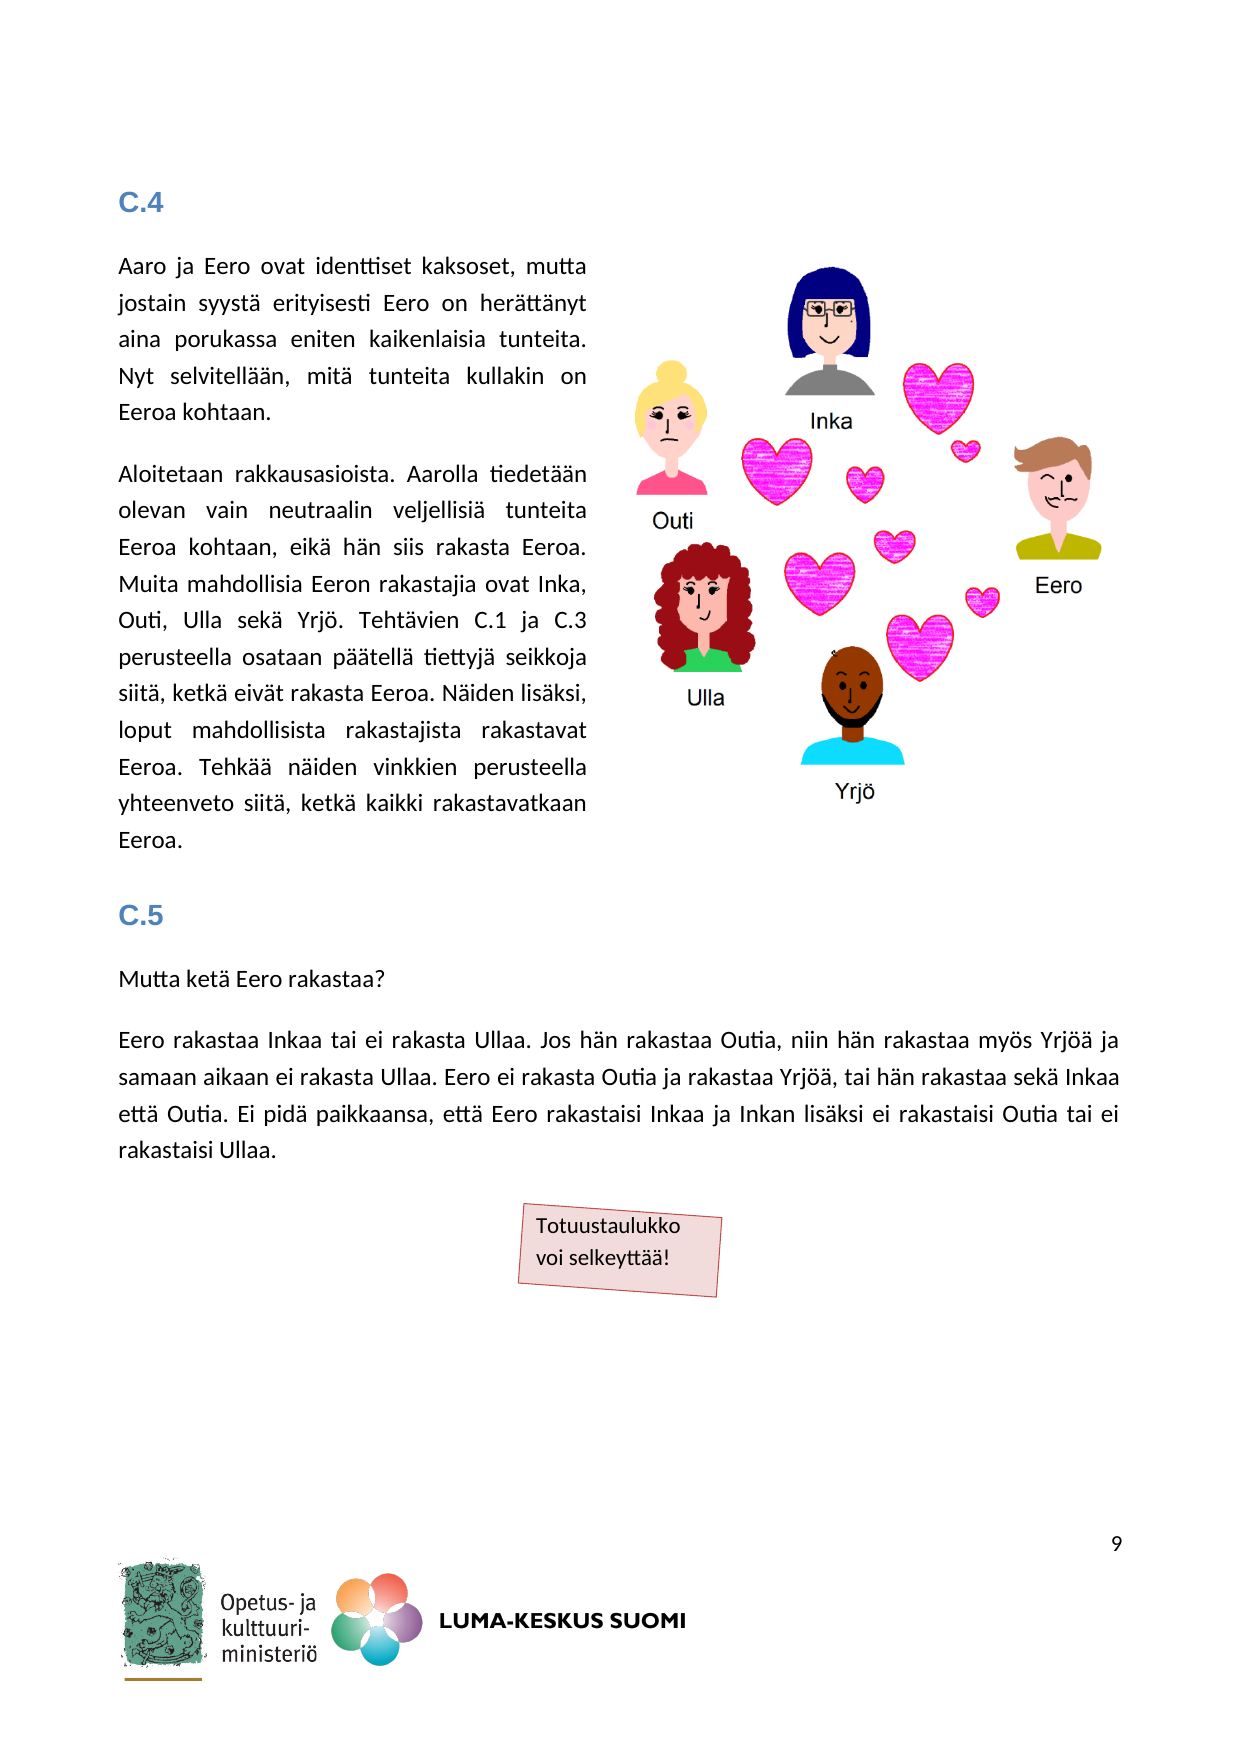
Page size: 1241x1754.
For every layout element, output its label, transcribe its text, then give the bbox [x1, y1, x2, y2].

list C.5 [118, 898, 1122, 931]
picture [118, 1557, 737, 1681]
list C.4 [118, 185, 1122, 219]
text Eero rakastaa Inkaa tai ei rakasta Ullaa. Jos hän rakastaa Outia, niin hän rakastaa myös Yrjöä ja samaan aikaan ei rakasta Ullaa. Eero ei rakasta Outia ja rakastaa Yrjöä, tai hän rakastaa sekä Inkaa että Outia. Ei pidä paikkaansa, että Eero rakastaisi Inkaa ja Inkan lisäksi ei rakastaisi Outia tai ei rakastaisi Ullaa. [118, 1024, 1122, 1165]
text Aloitetaan rakkausasioista. Aarolla tiedetään olevan vain neutraalin veljellisiä tunteita Eeroa kohtaan, eikä hän siis rakasta Eeroa. Muita mahdollisia Eeron rakastajia ovat Inka, Outi, Ulla sekä Yrjö. Tehtävien C.1 ja C.3 perusteella osataan päätellä tiettyjä seikkoja siitä, ketkä eivät rakasta Eeroa. Näiden lisäksi, loput mahdollisista rakastajista rakastavat Eeroa. Tehkää näiden vinkkien perusteella yhteenveto siitä, ketkä kaikki rakastavatkaan Eeroa. [118, 458, 1122, 854]
text Aaro ja Eero ovat identtiset kaksoset, mutta jostain syystä erityisesti Eero on herättänyt aina porukassa eniten kaikenlaisia tunteita. Nyt selvitellään, mitä tunteita kullakin on Eeroa kohtaan. [118, 250, 1122, 427]
text Mutta ketä Eero rakastaa? [118, 963, 1122, 993]
picture [606, 256, 1123, 811]
